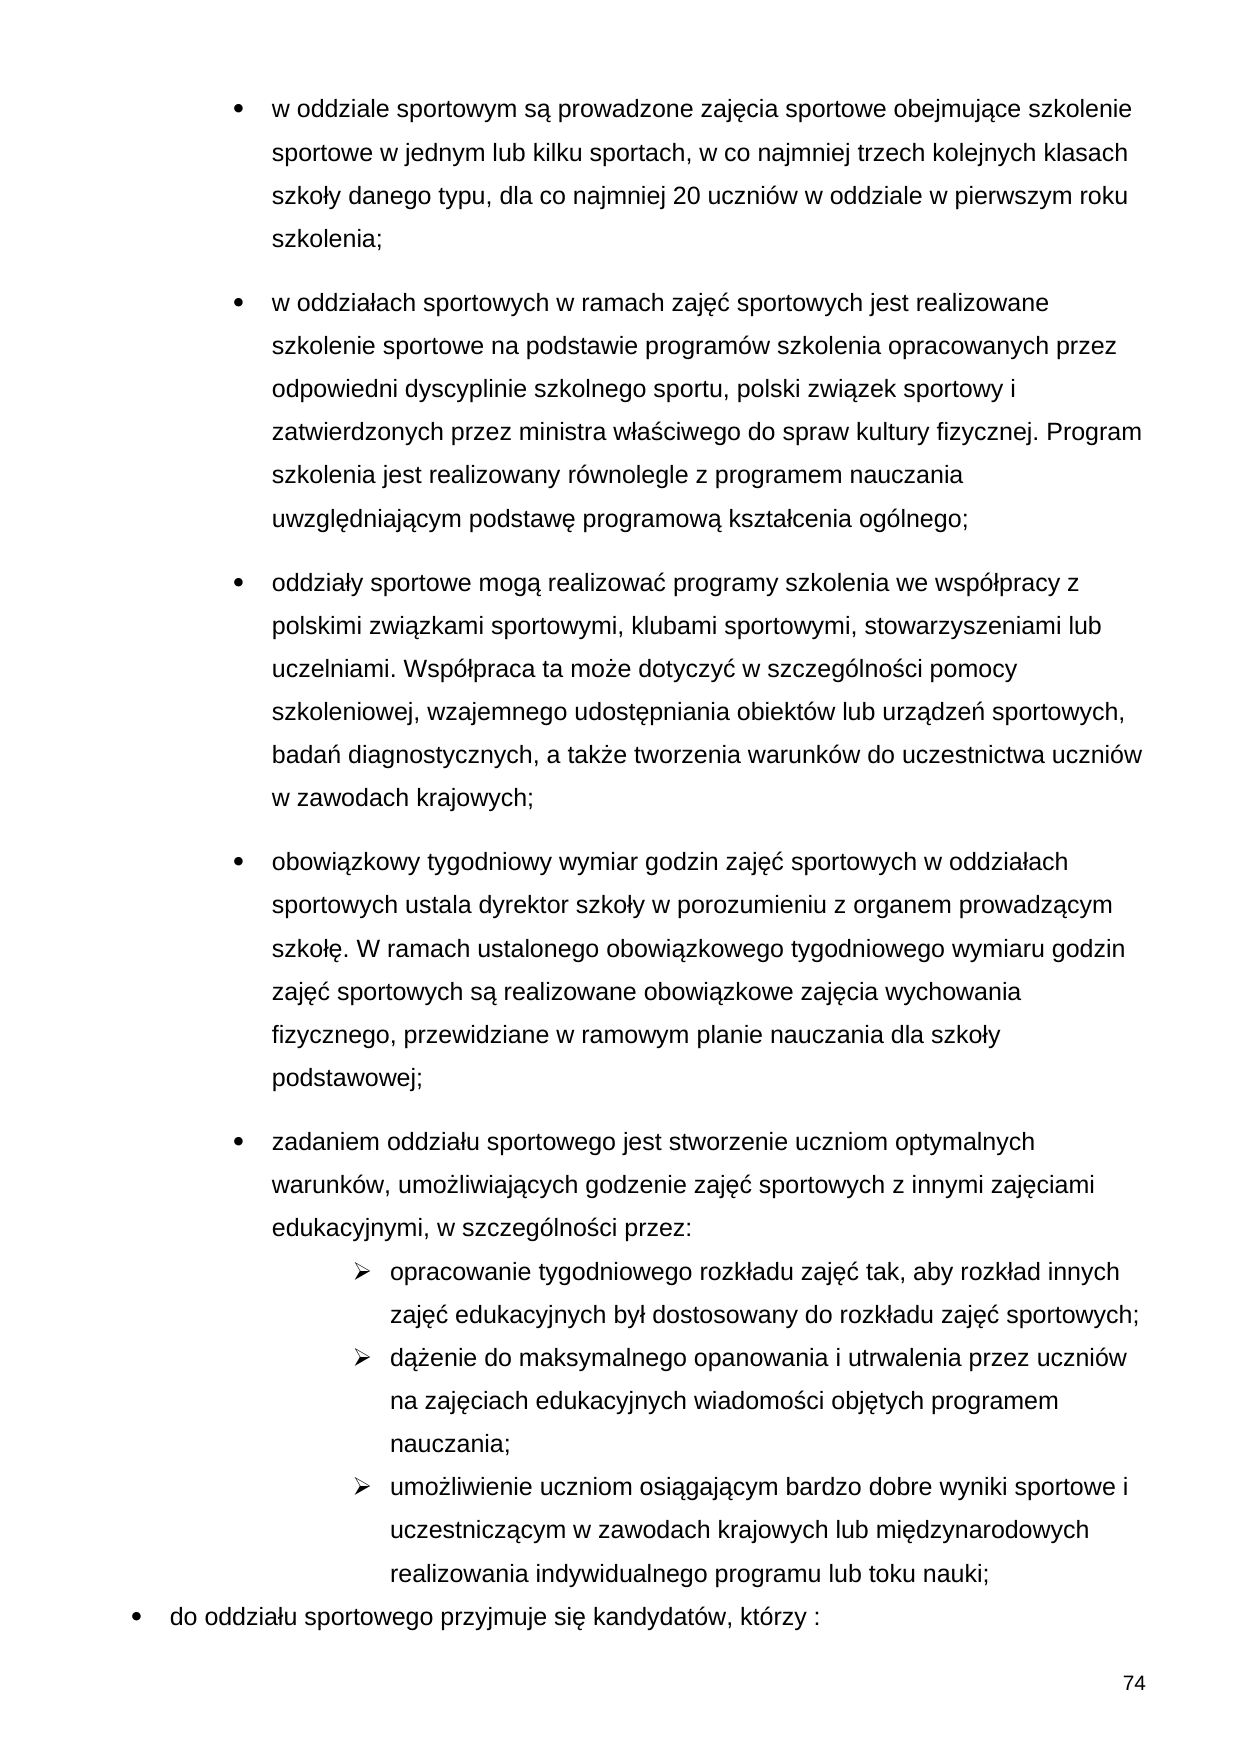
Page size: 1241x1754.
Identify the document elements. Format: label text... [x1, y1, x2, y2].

list obowiązkowy tygodniowy wymiar godzin zajęć sportowych w oddziałach sportowych ustala dyrektor szkoły w porozumieniu z organem prowadzącym szkołę. W ramach ustalonego obowiązkowego tygodniowego wymiaru godzin zajęć sportowych są realizowane obowiązkowe zajęcia wychowania fizycznego, przewidziane w ramowym planie nauczania dla szkoły podstawowej; [234, 847, 1146, 1092]
list w oddziałach sportowych w ramach zajęć sportowych jest realizowane szkolenie sportowe na podstawie programów szkolenia opracowanych przez odpowiedni dyscyplinie szkolnego sportu, polski związek sportowy i zatwierdzonych przez ministra właściwego do spraw kultury fizycznej. Program szkolenia jest realizowany równolegle z programem nauczania uwzględniającym podstawę programową kształcenia ogólnego; [234, 288, 1146, 532]
list umożliwienie uczniom osiągającym bardzo dobre wyniki sportowe i uczestniczącym w zawodach krajowych lub międzynarodowych realizowania indywidualnego programu lub toku nauki; [352, 1472, 1146, 1587]
list zadaniem oddziału sportowego jest stworzenie uczniom optymalnych warunków, umożliwiających godzenie zajęć sportowych z innymi zajęciami edukacyjnymi, w szczególności przez: [234, 1127, 1146, 1242]
list dążenie do maksymalnego opanowania i utrwalenia przez uczniów na zajęciach edukacyjnych wiadomości objętych programem nauczania; [352, 1343, 1146, 1458]
list opracowanie tygodniowego rozkładu zajęć tak, aby rozkład innych zajęć edukacyjnych był dostosowany do rozkładu zajęć sportowych; [352, 1256, 1146, 1328]
list do oddziału sportowego przyjmuje się kandydatów, którzy : [132, 1602, 1146, 1631]
list w oddziale sportowym są prowadzone zajęcia sportowe obejmujące szkolenie sportowe w jednym lub kilku sportach, w co najmniej trzech kolejnych klasach szkoły danego typu, dla co najmniej 20 uczniów w oddziale w pierwszym roku szkolenia; [234, 94, 1146, 253]
list oddziały sportowe mogą realizować programy szkolenia we współpracy z polskimi związkami sportowymi, klubami sportowymi, stowarzyszeniami lub uczelniami. Współpraca ta może dotyczyć w szczególności pomocy szkoleniowej, wzajemnego udostępniania obiektów lub urządzeń sportowych, badań diagnostycznych, a także tworzenia warunków do uczestnictwa uczniów w zawodach krajowych; [234, 568, 1146, 812]
